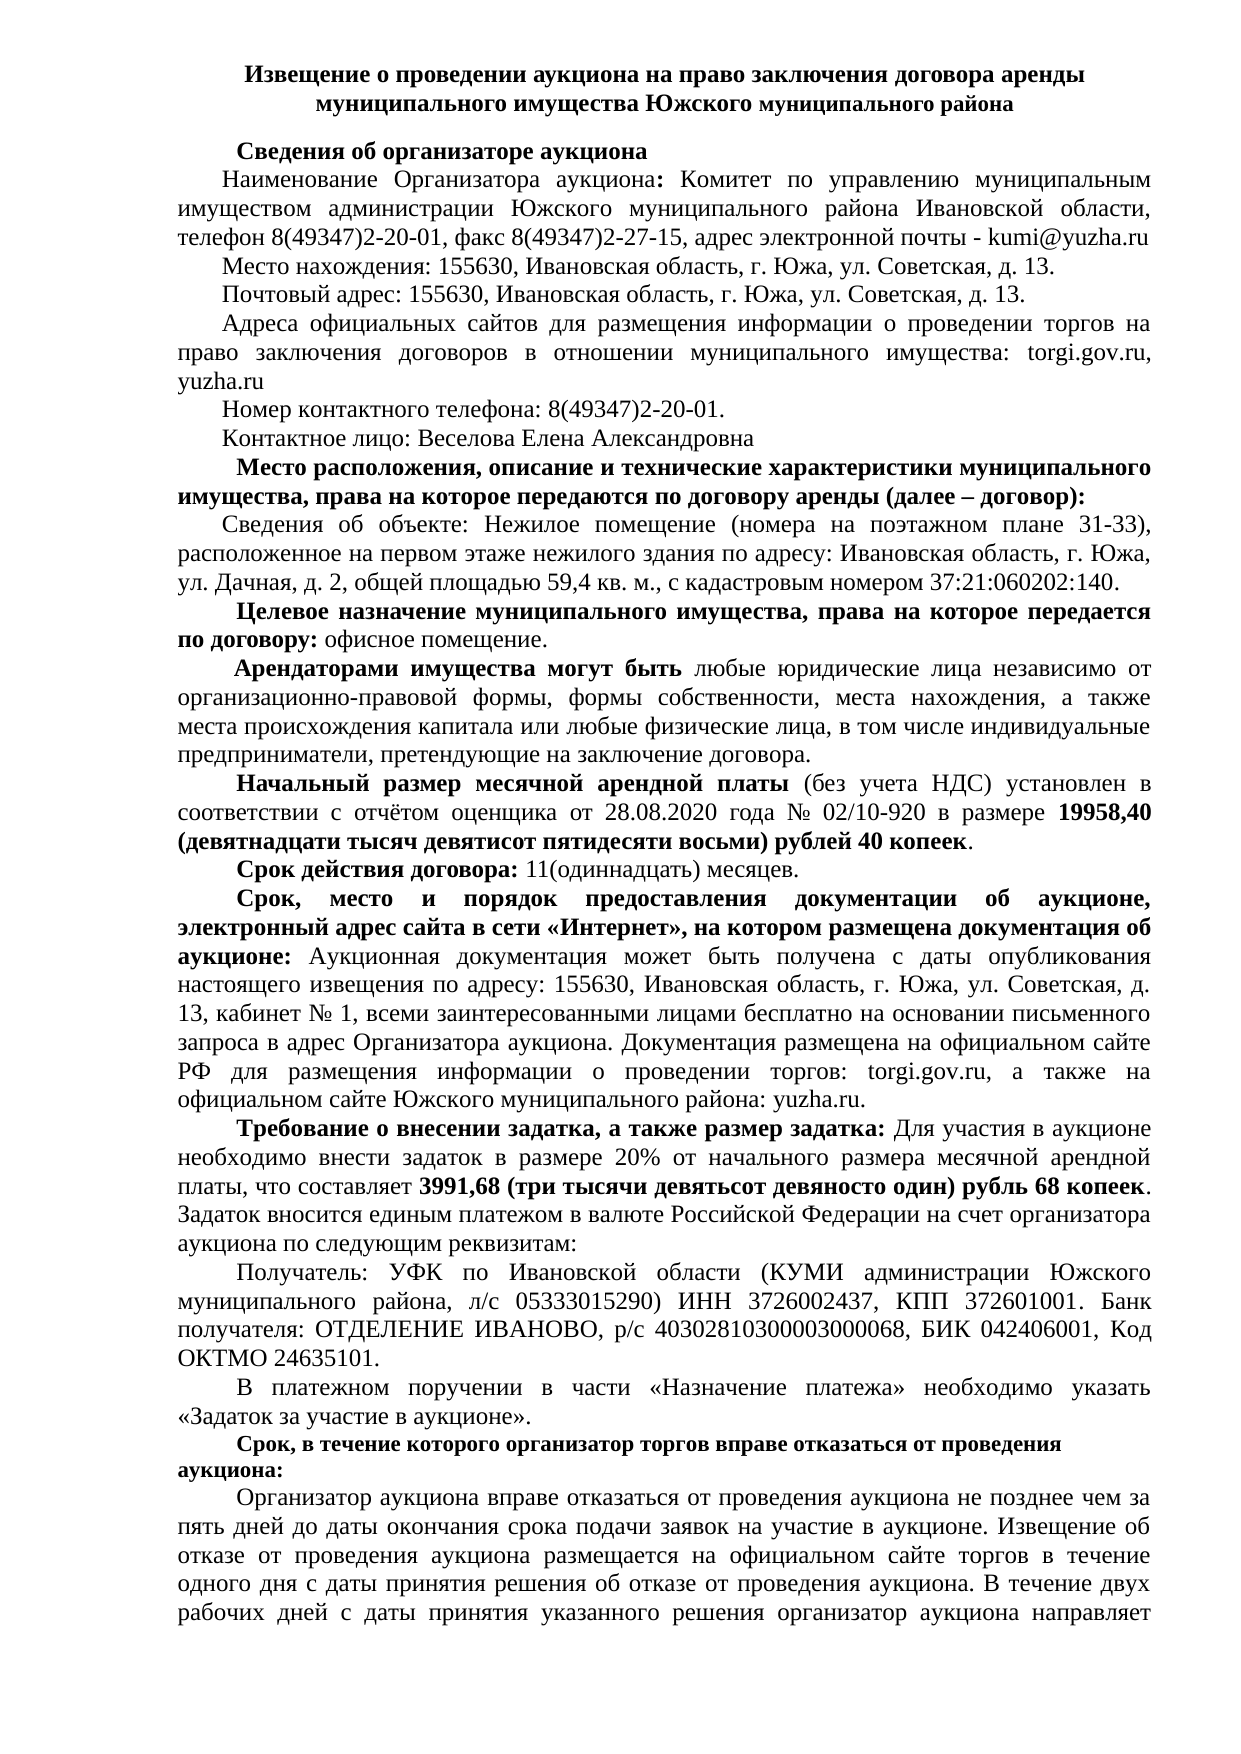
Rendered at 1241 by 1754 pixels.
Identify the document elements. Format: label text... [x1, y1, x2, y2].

text Почтовый адрес: 155630, Ивановская область, г. Южа, ул. Советская, д. 13. [177, 279, 1152, 308]
text Начальный размер месячной арендной платы (без учета НДС) установлен в соответствии с отчётом оценщика от 28.08.2020 года № 02/10-920 в размере 19958,40 (девятнадцати тысяч девятисот пятидесяти восьми) рублей 40 копеек. [177, 768, 1152, 854]
text Номер контактного телефона: 8(49347)2-20-01. [177, 394, 1152, 423]
text Адреса официальных сайтов для размещения информации о проведении торгов на право заключения договоров в отношении муниципального имущества: torgi.gov.ru, yuzha.ru [177, 308, 1152, 394]
text Срок, в течение которого организатор торгов вправе отказаться от проведения аукциона: [177, 1429, 1152, 1482]
text Место нахождения: 155630, Ивановская область, г. Южа, ул. Советская, д. 13. [177, 251, 1152, 279]
text Целевое назначение муниципального имущества, права на которое передается по договору: офисное помещение. [177, 596, 1152, 653]
text Наименование Организатора аукциона: Комитет по управлению муниципальным имуществом администрации Южского муниципального района Ивановской области, телефон 8(49347)2-20-01, факс 8(49347)2-27-15, адрес электронной почты - kumi@yuzha.ru [177, 164, 1152, 251]
text Контактное лицо: Веселова Елена Александровна [177, 423, 1152, 452]
text Сведения об объекте: Нежилое помещение (номера на поэтажном плане 31-33), расположенное на первом этаже нежилого здания по адресу: Ивановская область, г. Южа, ул. Дачная, д. 2, общей площадью 59,4 кв. м., с кадастровым номером 37:21:060202:140. [177, 509, 1152, 596]
text Извещение о проведении аукциона на право заключения договора аренды муниципального имущества Южского муниципального района [177, 59, 1152, 117]
text Требование о внесении задатка, а также размер задатка: Для участия в аукционе необходимо внести задаток в размере 20% от начального размера месячной арендной платы, что составляет 3991,68 (три тысячи девятьсот девяносто один) рубль 68 копеек. Задаток вносится единым платежом в валюте Российской Федерации на счет организатора аукциона по следующим реквизитам: [177, 1113, 1152, 1257]
text Срок, место и порядок предоставления документации об аукционе, электронный адрес сайта в сети «Интернет», на котором размещена документация об аукционе: Аукционная документация может быть получена с даты опубликования настоящего извещения по адресу: 155630, Ивановская область, г. Южа, ул. Советская, д. 13, кабинет № 1, всеми заинтересованными лицами бесплатно на основании письменного запроса в адрес Организатора аукциона. Документация размещена на официальном сайте РФ для размещения информации о проведении торгов: torgi.gov.ru, а также на официальном сайте Южского муниципального района: yuzha.ru. [177, 883, 1152, 1113]
text В платежном поручении в части «Назначение платежа» необходимо указать «Задаток за участие в аукционе». [177, 1372, 1152, 1429]
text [177, 1482, 1152, 1626]
text Срок действия договора: 11(одиннадцать) месяцев. [177, 854, 1152, 883]
text Сведения об организаторе аукциона [177, 136, 1152, 164]
text Получатель: УФК по Ивановской области (КУМИ администрации Южского муниципального района, л/с 05333015290) ИНН 3726002437, КПП 372601001. Банк получателя: ОТДЕЛЕНИЕ ИВАНОВО, р/с 40302810300003000068, БИК 042406001, Код ОКТМО 24635101. [177, 1257, 1152, 1372]
text Место расположения, описание и технические характеристики муниципального имущества, права на которое передаются по договору аренды (далее – договор): [177, 452, 1152, 509]
text Арендаторами имущества могут быть любые юридические лица независимо от организационно-правовой формы, формы собственности, места нахождения, а также места происхождения капитала или любые физические лица, в том числе индивидуальные предприниматели, претендующие на заключение договора. [177, 653, 1152, 768]
